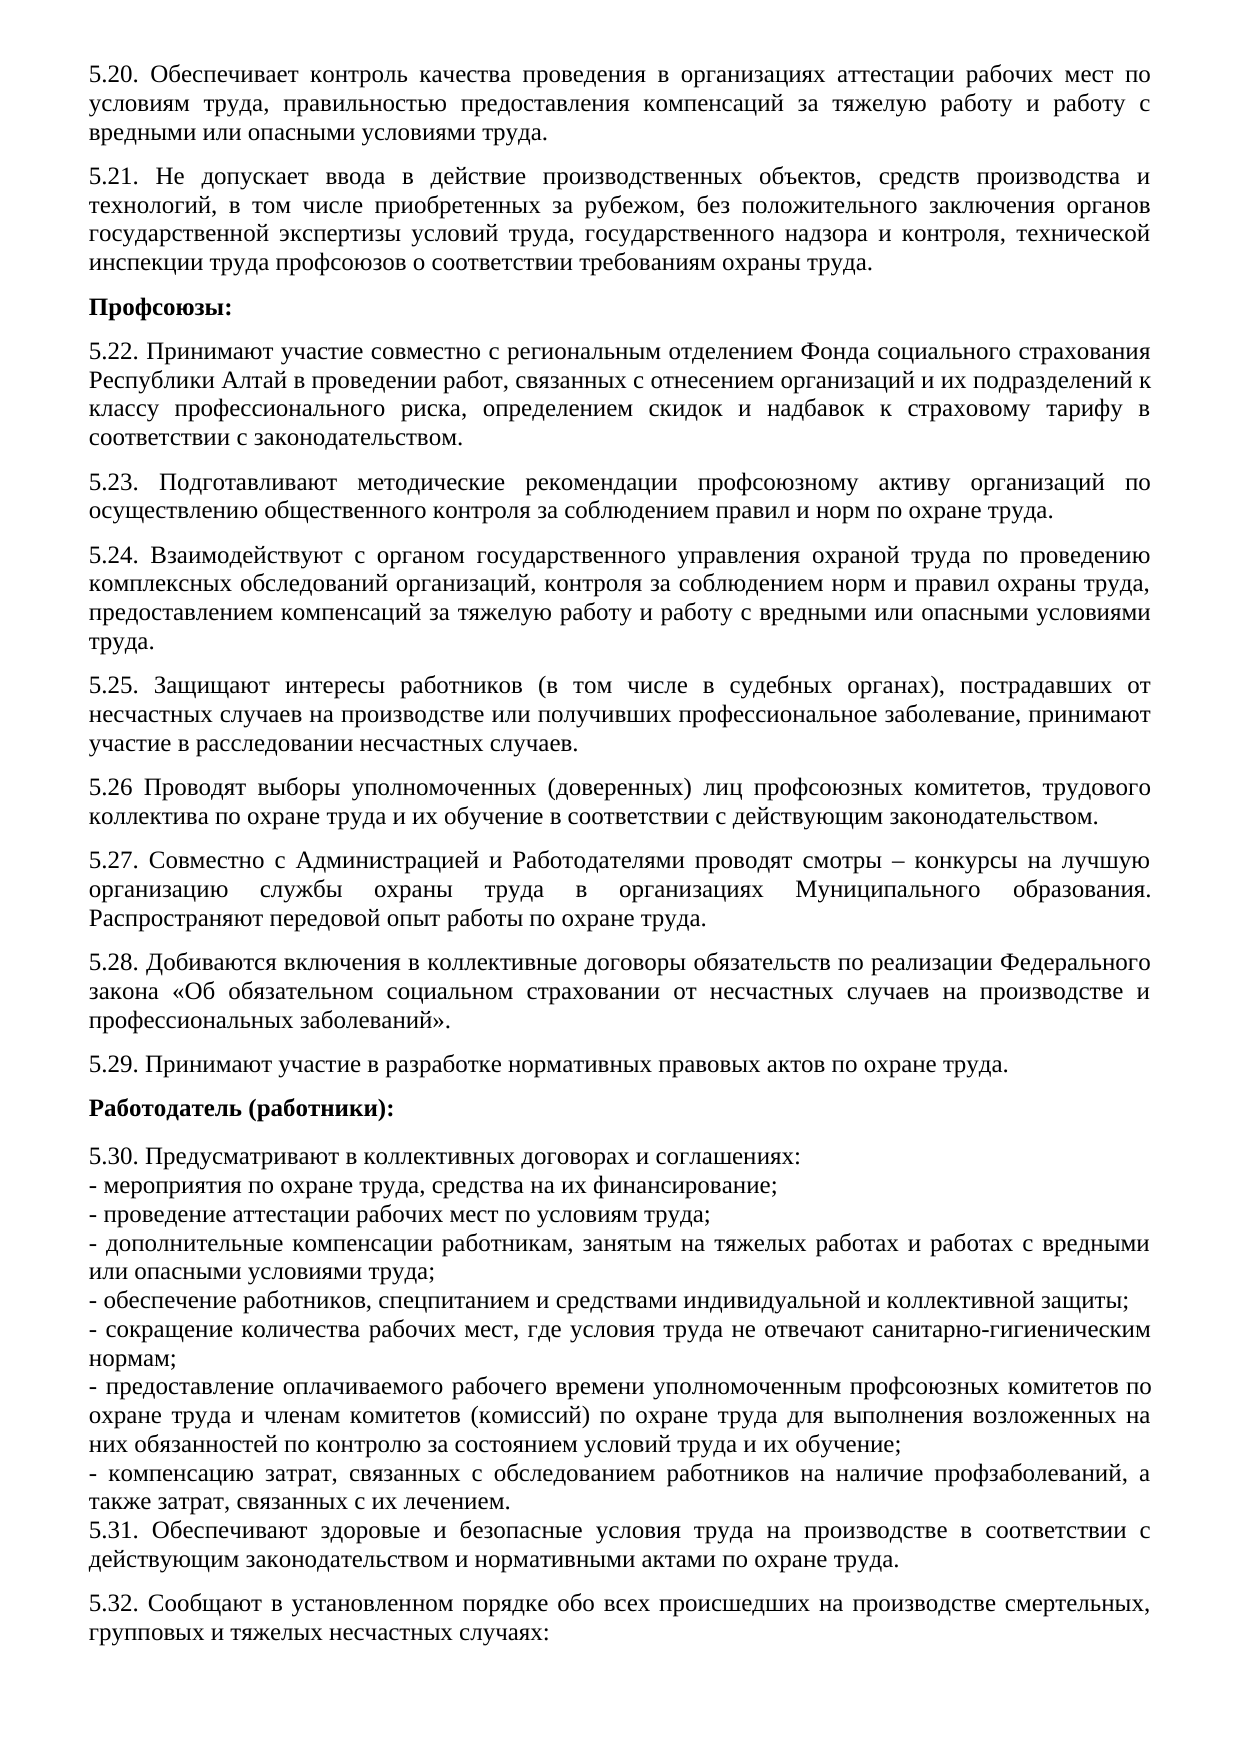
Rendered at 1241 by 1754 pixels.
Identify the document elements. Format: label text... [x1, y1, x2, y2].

text 5.25. Защищают интересы работников (в том числе в судебных органах), пострадавших от несчастных случаев на производстве или получивших профессиональное заболевание, принимают участие в расследовании несчастных случаев. [89, 670, 1152, 757]
text Профсоюзы: [89, 292, 1152, 320]
text - компенсацию затрат, связанных с обследованием работников на наличие профзаболеваний, а также затрат, связанных с их лечением. [89, 1458, 1152, 1515]
text 5.20. Обеспечивает контроль качества проведения в организациях аттестации рабочих мест по условиям труда, правильностью предоставления компенсаций за тяжелую работу и работу с вредными или опасными условиями труда. [89, 59, 1152, 145]
text - дополнительные компенсации работникам, занятым на тяжелых работах и работах с вредными или опасными условиями труда; [89, 1228, 1152, 1285]
text 5.31. Обеспечивают здоровые и безопасные условия труда на производстве в соответствии с действующим законодательством и нормативными актами по охране труда. [89, 1515, 1152, 1573]
text 5.26 Проводят выборы уполномоченных (доверенных) лиц профсоюзных комитетов, трудового коллектива по охране труда и их обучение в соответствии с действующим законодательством. [89, 772, 1152, 830]
text 5.23. Подготавливают методические рекомендации профсоюзному активу организаций по осуществлению общественного контроля за соблюдением правил и норм по охране труда. [89, 467, 1152, 524]
text - мероприятия по охране труда, средства на их финансирование; [89, 1170, 1152, 1199]
text Работодатель (работники): [89, 1093, 1152, 1122]
text 5.21. Не допускает ввода в действие производственных объектов, средств производства и технологий, в том числе приобретенных за рубежом, без положительного заключения органов государственной экспертизы условий труда, государственного надзора и контроля, технической инспекции труда профсоюзов о соответствии требованиям охраны труда. [89, 161, 1152, 276]
text 5.27. Совместно с Администрацией и Работодателями проводят смотры – конкурсы на лучшую организацию службы охраны труда в организациях Муниципального oбразования. Распространяют передовой опыт работы по охране труда. [89, 845, 1152, 932]
text 5.30. Предусматривают в коллективных договорах и соглашениях: [89, 1141, 1152, 1170]
text - сокращение количества рабочих мест, где условия труда не отвечают санитарно-гигиеническим нормам; [89, 1314, 1152, 1371]
text 5.24. Взаимодействуют с органом государственного управления охраной труда по проведению комплексных обследований организаций, контроля за соблюдением норм и правил охраны труда, предоставлением компенсаций за тяжелую работу и работу с вредными или опасными условиями труда. [89, 540, 1152, 655]
text 5.28. Добиваются включения в коллективные договоры обязательств по реализации Федерального закона «Об обязательном социальном страховании от несчастных случаев на производстве и профессиональных заболеваний». [89, 947, 1152, 1033]
text 5.22. Принимают участие совместно с региональным отделением Фонда социального страхования Республики Алтай в проведении работ, связанных с отнесением организаций и их подразделений к классу профессионального риска, определением скидок и надбавок к страховому тарифу в соответствии с законодательством. [89, 336, 1152, 451]
text 5.32. Сообщают в установленном порядке обо всех происшедших на производстве смертельных, групповых и тяжелых несчастных случаях: [89, 1588, 1152, 1646]
text - проведение аттестации рабочих мест по условиям труда; [89, 1199, 1152, 1228]
text - предоставление оплачиваемого рабочего времени уполномоченным профсоюзных комитетов по охране труда и членам комитетов (комиссий) по охране труда для выполнения возложенных на них обязанностей по контролю за состоянием условий труда и их обучение; [89, 1371, 1152, 1458]
text 5.29. Принимают участие в разработке нормативных правовых актов по охране труда. [89, 1049, 1152, 1078]
text - обеспечение работников, спецпитанием и средствами индивидуальной и коллективной защиты; [89, 1285, 1152, 1314]
